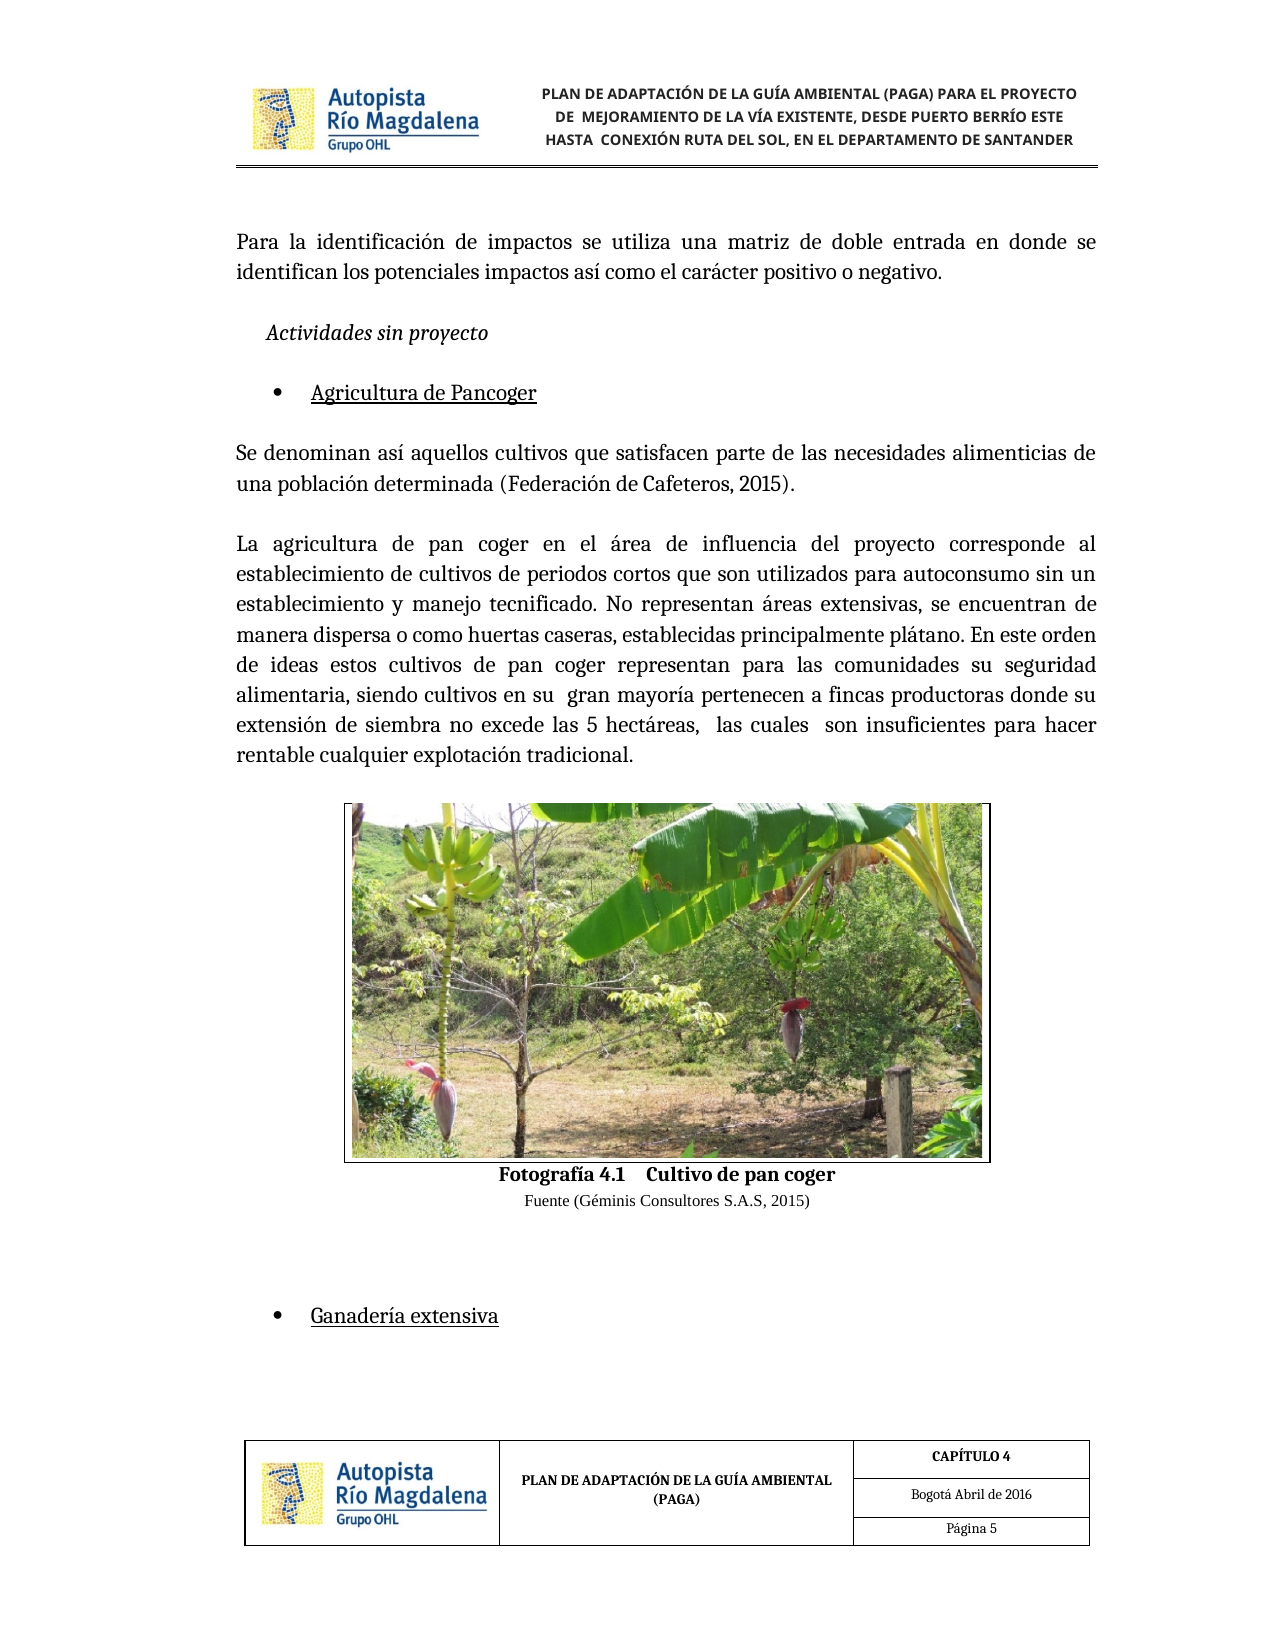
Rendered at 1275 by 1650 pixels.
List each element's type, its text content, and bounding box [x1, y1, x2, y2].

table_header [345, 804, 989, 1162]
subtitle Actividades sin proyecto [266, 319, 1098, 346]
text Se denominan así aquellos cultivos que satisfacen parte de las necesidades alimenticias de una población determinada . [236, 440, 1098, 497]
picture [247, 73, 482, 158]
picture [352, 803, 983, 1158]
subtitle Ganadería extensiva [273, 1303, 1098, 1329]
subtitle Agricultura de Pancoger [273, 380, 1098, 406]
text Para la identificación de impactos se utiliza una matriz de doble entrada en donde se identifican los potenciales impactos así como el carácter positivo o negativo. [236, 229, 1098, 285]
text La agricultura de pan coger en el área de influencia del proyecto corresponde al establecimiento de cultivos de periodos cortos que son utilizados para autoconsumo sin un establecimiento y manejo tecnificado. No representan áreas extensivas, se encuentran de manera dispersa o como huertas caseras, establecidas principalmente plátano. En este orden de ideas estos cultivos de pan coger representan para las comunidades su seguridad alimentaria, siendo cultivos en su gran mayoría pertenecen a fincas productoras donde su extensión de siembra no excede las 5 hectáreas, las cuales son insuficientes para hacer rentable cualquier explotación tradicional. [236, 531, 1098, 768]
text Fuente [236, 1190, 1098, 1209]
picture [256, 1448, 491, 1532]
